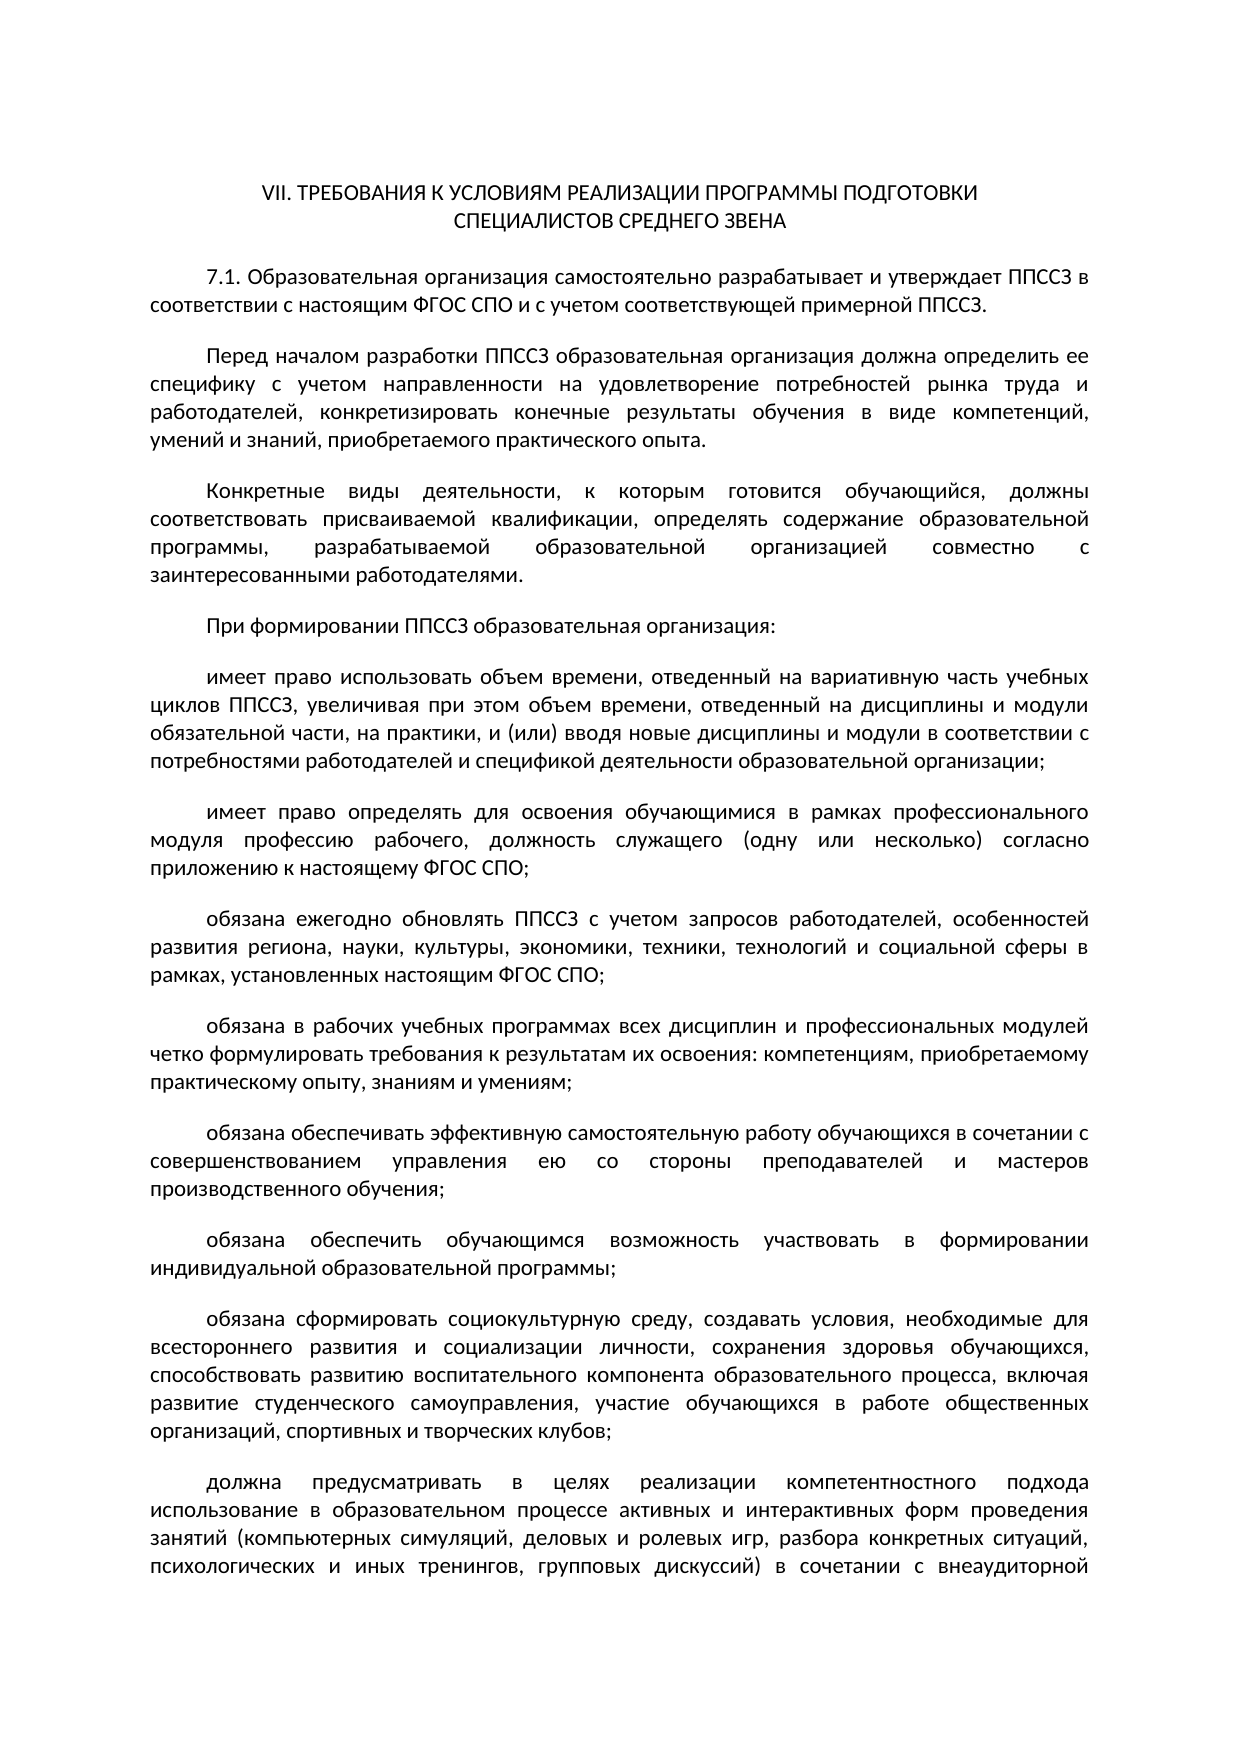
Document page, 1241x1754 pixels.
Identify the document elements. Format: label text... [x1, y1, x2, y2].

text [150, 1467, 1090, 1579]
text обязана обеспечивать эффективную самостоятельную работу обучающихся в сочетании с совершенствованием управления ею со стороны преподавателей и мастеров производственного обучения; [150, 1118, 1090, 1202]
text обязана обеспечить обучающимся возможность участвовать в формировании индивидуальной образовательной программы; [150, 1225, 1090, 1281]
text обязана ежегодно обновлять ППССЗ с учетом запросов работодателей, особенностей развития региона, науки, культуры, экономики, техники, технологий и социальной сферы в рамках, установленных настоящим ФГОС СПО; [150, 904, 1090, 988]
text имеет право определять для освоения обучающимися в рамках профессионального модуля профессию рабочего, должность служащего (одну или несколько) согласно приложению к настоящему ФГОС СПО; [150, 797, 1090, 881]
text 7.1. Образовательная организация самостоятельно разрабатывает и утверждает ППССЗ в соответствии с настоящим ФГОС СПО и с учетом соответствующей примерной ППССЗ. [150, 262, 1090, 318]
text VII. ТРЕБОВАНИЯ К УСЛОВИЯМ РЕАЛИЗАЦИИ ПРОГРАММЫ ПОДГОТОВКИ [150, 178, 1090, 206]
text обязана сформировать социокультурную среду, создавать условия, необходимые для всестороннего развития и социализации личности, сохранения здоровья обучающихся, способствовать развитию воспитательного компонента образовательного процесса, включая развитие студенческого самоуправления, участие обучающихся в работе общественных организаций, спортивных и творческих клубов; [150, 1304, 1090, 1444]
text Перед началом разработки ППССЗ образовательная организация должна определить ее специфику с учетом направленности на удовлетворение потребностей рынка труда и работодателей, конкретизировать конечные результаты обучения в виде компетенций, умений и знаний, приобретаемого практического опыта. [150, 341, 1090, 453]
text Конкретные виды деятельности, к которым готовится обучающийся, должны соответствовать присваиваемой квалификации, определять содержание образовательной программы, разрабатываемой образовательной организацией совместно с заинтересованными работодателями. [150, 476, 1090, 588]
text При формировании ППССЗ образовательная организация: [150, 611, 1090, 639]
text СПЕЦИАЛИСТОВ СРЕДНЕГО ЗВЕНА [150, 206, 1090, 234]
text имеет право использовать объем времени, отведенный на вариативную часть учебных циклов ППССЗ, увеличивая при этом объем времени, отведенный на дисциплины и модули обязательной части, на практики, и (или) вводя новые дисциплины и модули в соответствии с потребностями работодателей и спецификой деятельности образовательной организации; [150, 662, 1090, 774]
text обязана в рабочих учебных программах всех дисциплин и профессиональных модулей четко формулировать требования к результатам их освоения: компетенциям, приобретаемому практическому опыту, знаниям и умениям; [150, 1011, 1090, 1095]
